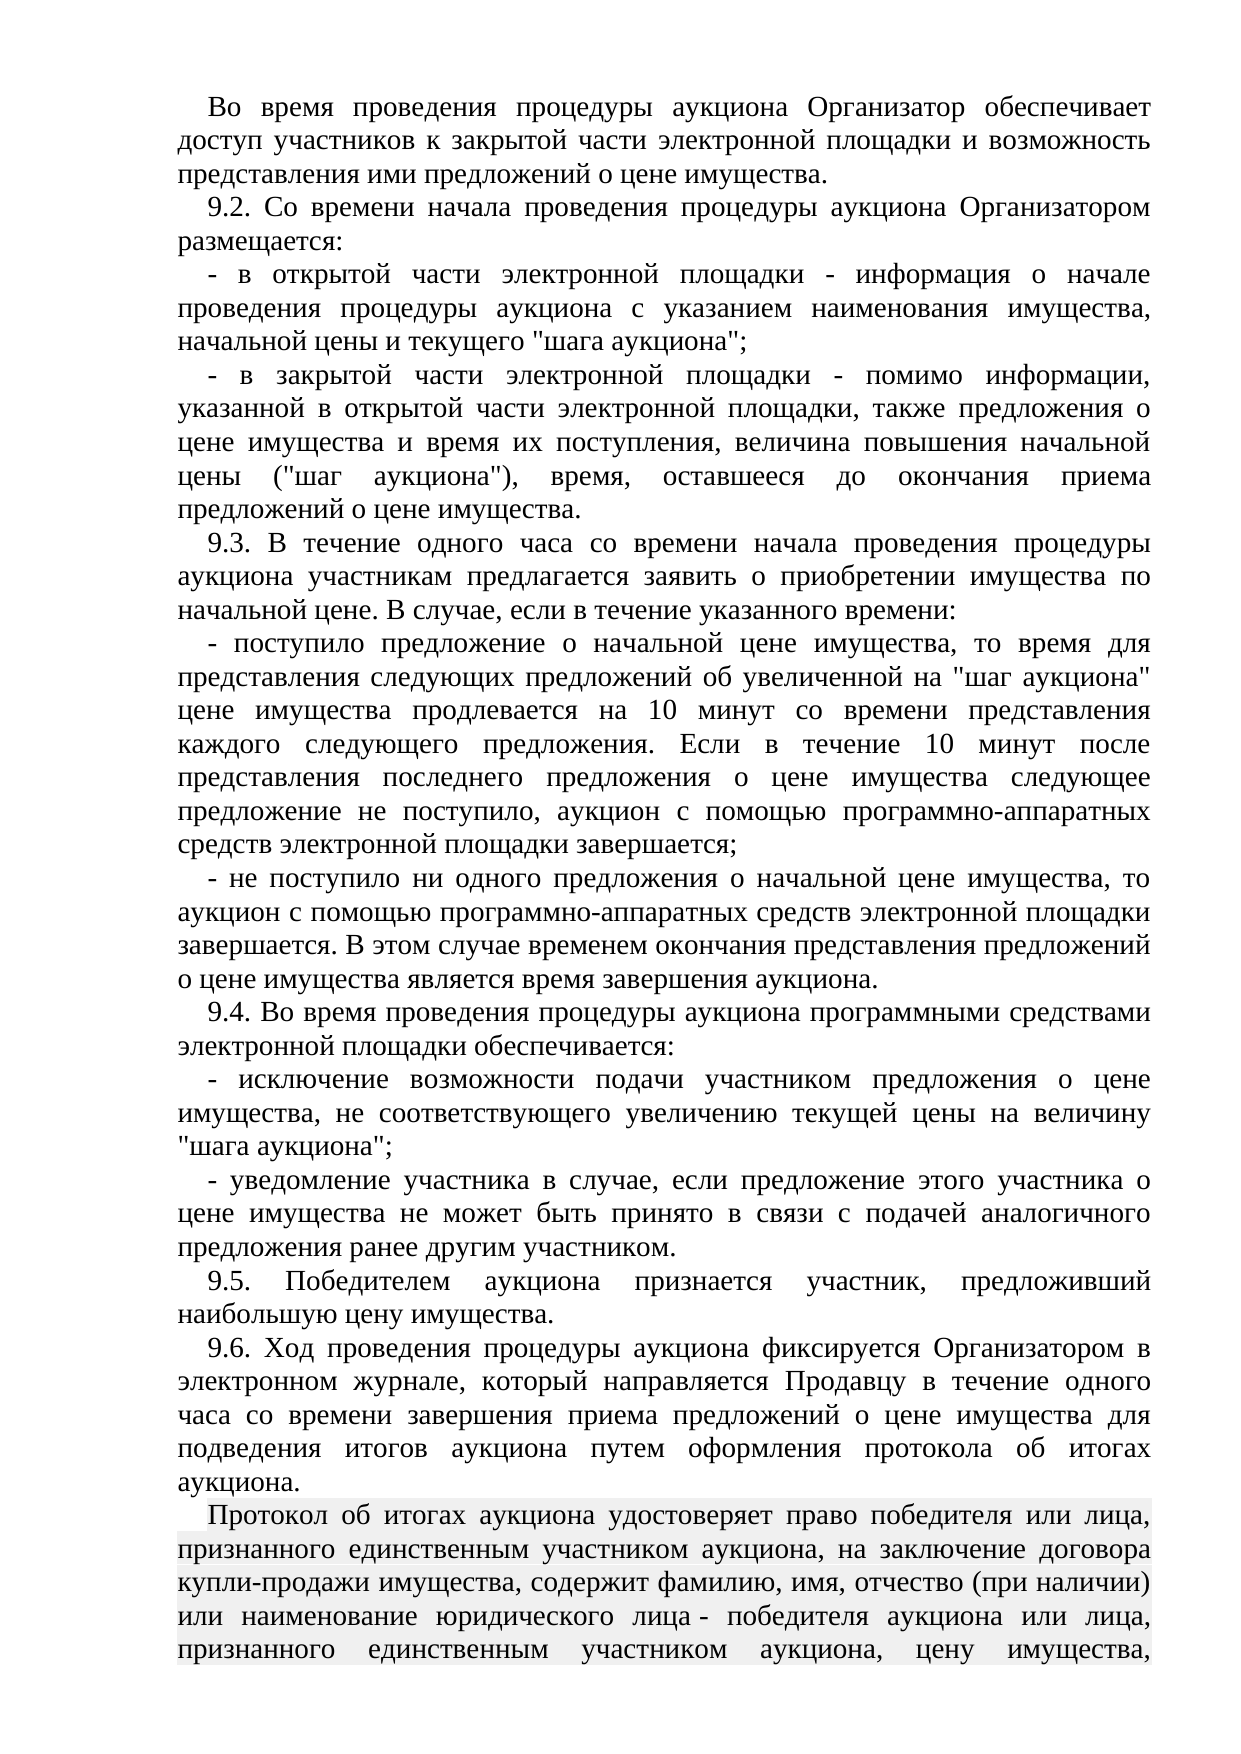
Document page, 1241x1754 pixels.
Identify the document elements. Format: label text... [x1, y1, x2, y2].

text 9.5. Победителем аукциона признается участник, предложивший наибольшую цену имущества. [177, 1263, 1152, 1330]
text 9.2. Со времени начала проведения процедуры аукциона Организатором размещается: [177, 189, 1152, 256]
text 9.4. Во время проведения процедуры аукциона программными средствами электронной площадки обеспечивается: [177, 994, 1152, 1061]
text 9.6. Ход проведения процедуры аукциона фиксируется Организатором в электронном журнале, который направляется Продавцу в течение одного часа со времени завершения приема предложений о цене имущества для подведения итогов аукциона путем оформления протокола об итогах аукциона. [177, 1330, 1152, 1497]
text - не поступило ни одного предложения о начальной цене имущества, то аукцион с помощью программно-аппаратных средств электронной площадки завершается. В этом случае временем окончания представления предложений о цене имущества является время завершения аукциона. [177, 860, 1152, 994]
text Во время проведения процедуры аукциона Организатор обеспечивает доступ участников к закрытой части электронной площадки и возможность представления ими предложений о цене имущества. [177, 89, 1152, 189]
text - в открытой части электронной площадки - информация о начале проведения процедуры аукциона с указанием наименования имущества, начальной цены и текущего "шага аукциона"; [177, 256, 1152, 357]
text - исключение возможности подачи участником предложения о цене имущества, не соответствующего увеличению текущей цены на величину "шага аукциона"; [177, 1061, 1152, 1162]
text - уведомление участника в случае, если предложение этого участника о цене имущества не может быть принято в связи с подачей аналогичного предложения ранее другим участником. [177, 1162, 1152, 1263]
text - в закрытой части электронной площадки - помимо информации, указанной в открытой части электронной площадки, также предложения о цене имущества и время их поступления, величина повышения начальной цены ("шаг аукциона"), время, оставшееся до окончания приема предложений о цене имущества. [177, 357, 1152, 525]
text - поступило предложение о начальной цене имущества, то время для представления следующих предложений об увеличенной на "шаг аукциона" цене имущества продлевается на 10 минут со времени представления каждого следующего предложения. Если в течение 10 минут после представления последнего предложения о цене имущества следующее предложение не поступило, аукцион с помощью программно-аппаратных средств электронной площадки завершается; [177, 625, 1152, 860]
text 9.3. В течение одного часа со времени начала проведения процедуры аукциона участникам предлагается заявить о приобретении имущества по начальной цене. В случае, если в течение указанного времени: [177, 525, 1152, 625]
